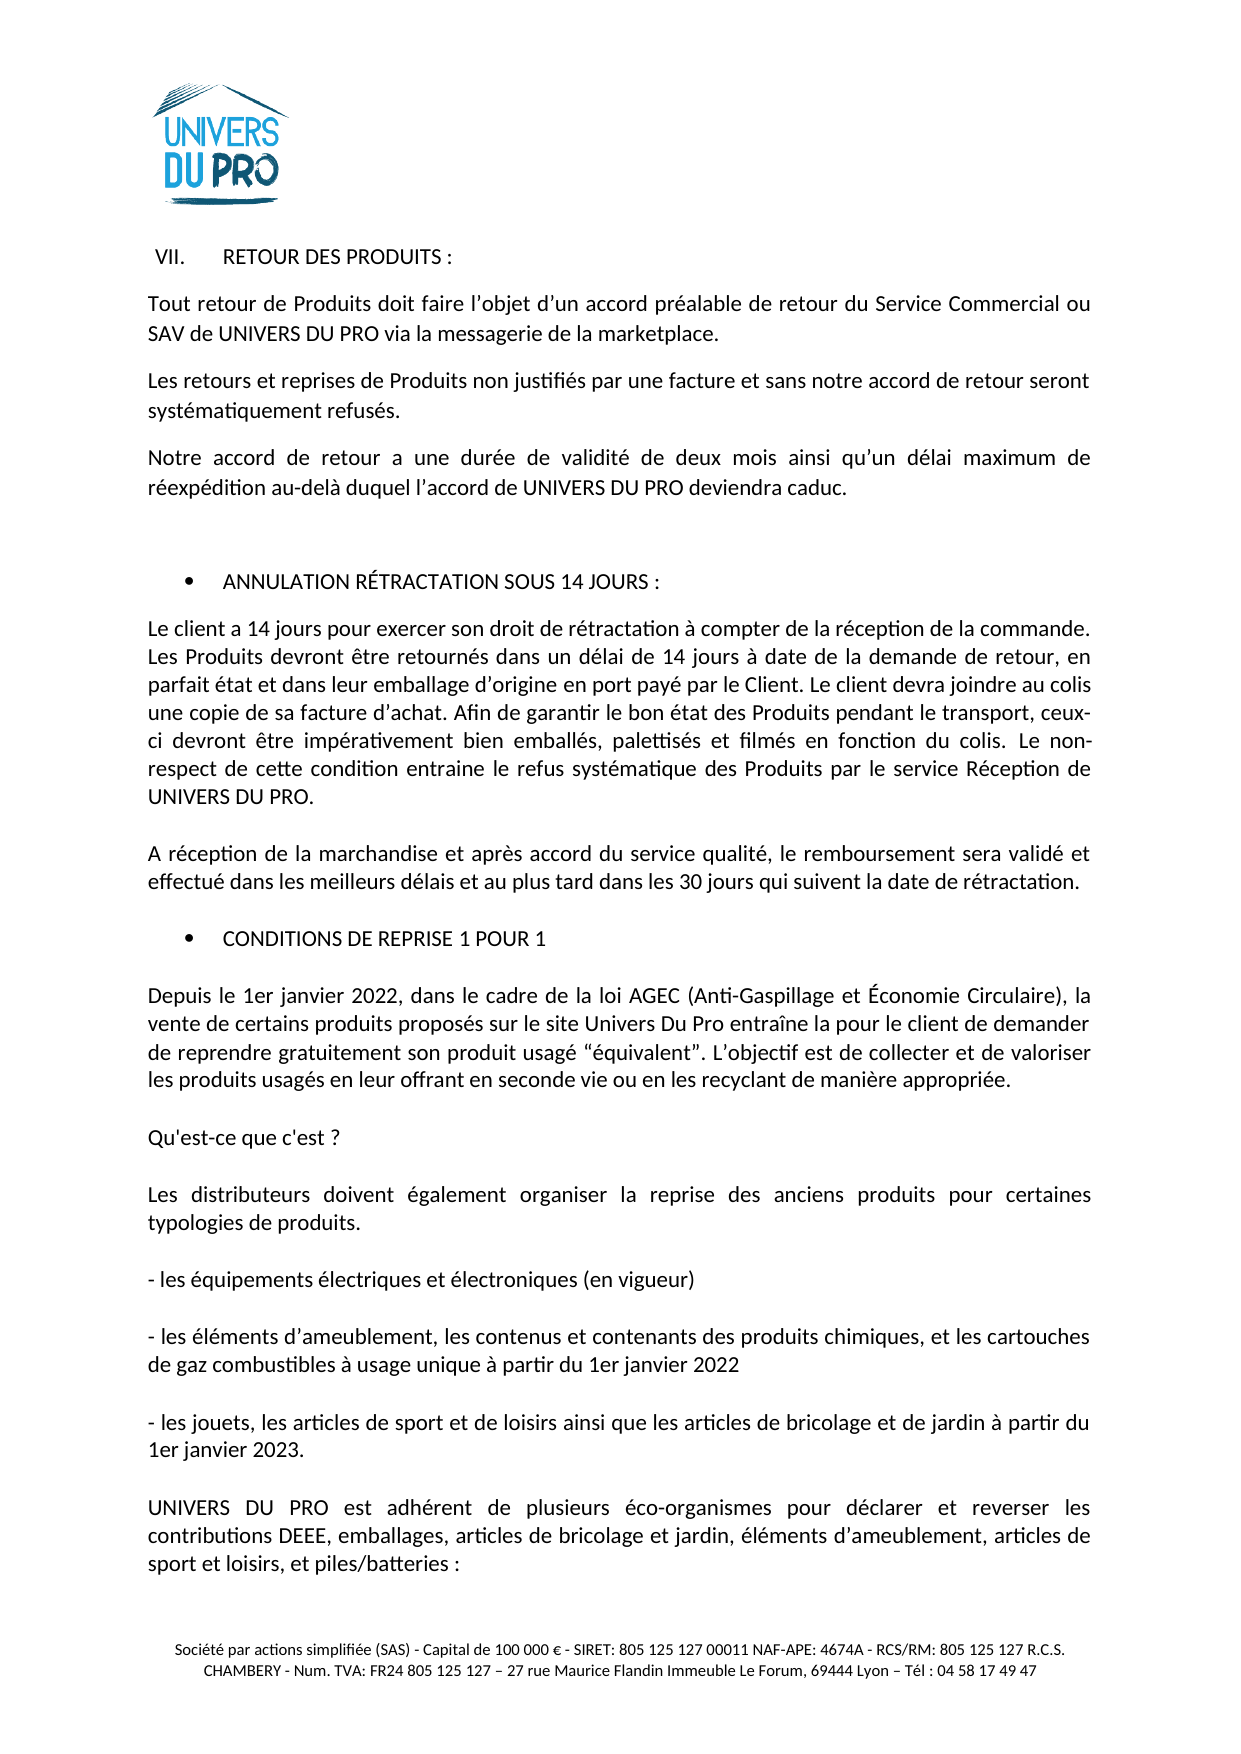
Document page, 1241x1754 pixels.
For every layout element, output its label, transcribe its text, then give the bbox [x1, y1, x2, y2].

picture [147, 73, 292, 214]
text UNIVERS DU PRO est adhérent de plusieurs éco-organismes pour déclarer et reverser les contributions DEEE, emballages, articles de bricolage et jardin, éléments d’ameublement, articles de sport et loisirs, et piles/batteries : [148, 1493, 1093, 1577]
text - les jouets, les articles de sport et de loisirs ainsi que les articles de bricolage et de jardin à partir du 1er janvier 2023. [148, 1408, 1093, 1464]
text - les éléments d’ameublement, les contenus et contenants des produits chimiques, et les cartouches de gaz combustibles à usage unique à partir du 1er janvier 2022 [148, 1322, 1093, 1378]
list CONDITIONS DE REPRISE 1 POUR 1 [185, 924, 1093, 952]
text Notre accord de retour a une durée de validité de deux mois ainsi qu’un délai maximum de réexpédition au-delà duquel l’accord de UNIVERS DU PRO deviendra caduc. [148, 443, 1093, 501]
text Qu'est-ce que c'est ? [148, 1123, 1093, 1151]
text Les retours et reprises de Produits non justifiés par une facture et sans notre accord de retour seront systématiquement refusés. [148, 366, 1093, 424]
text A réception de la marchandise et après accord du service qualité, le remboursement sera validé et effectué dans les meilleurs délais et au plus tard dans les 30 jours qui suivent la date de rétractation. [148, 839, 1093, 895]
list ANNULATION RÉTRACTATION SOUS 14 JOURS : [185, 567, 1093, 595]
list RETOUR DES PRODUITS : [185, 242, 1093, 270]
text - les équipements électriques et électroniques (en vigueur) [148, 1265, 1093, 1293]
text Tout retour de Produits doit faire l’objet d’un accord préalable de retour du Service Commercial ou SAV de UNIVERS DU PRO via la messagerie de la marketplace. [148, 289, 1093, 347]
text Le client a 14 jours pour exercer son droit de rétractation à compter de la réception de la commande. Les Produits devront être retournés dans un délai de 14 jours à date de la demande de retour, en parfait état et dans leur emballage d’origine en port payé par le Client. Le client devra joindre au colis une copie de sa facture d’achat. Afin de garantir le bon état des Produits pendant le transport, ceux-ci devront être impérativement bien emballés, palettisés et filmés en fonction du colis. Le non-respect de cette condition entraine le refus systématique des Produits par le service Réception de UNIVERS DU PRO. [148, 614, 1093, 810]
text Depuis le 1er janvier 2022, dans le cadre de la loi AGEC (Anti-Gaspillage et Économie Circulaire), la vente de certains produits proposés sur le site Univers Du Pro entraîne la pour le client de demander de reprendre gratuitement son produit usagé “équivalent”. L’objectif est de collecter et de valoriser les produits usagés en leur offrant en seconde vie ou en les recyclant de manière appropriée. [148, 982, 1093, 1094]
text Les distributeurs doivent également organiser la reprise des anciens produits pour certaines typologies de produits. [148, 1180, 1093, 1236]
